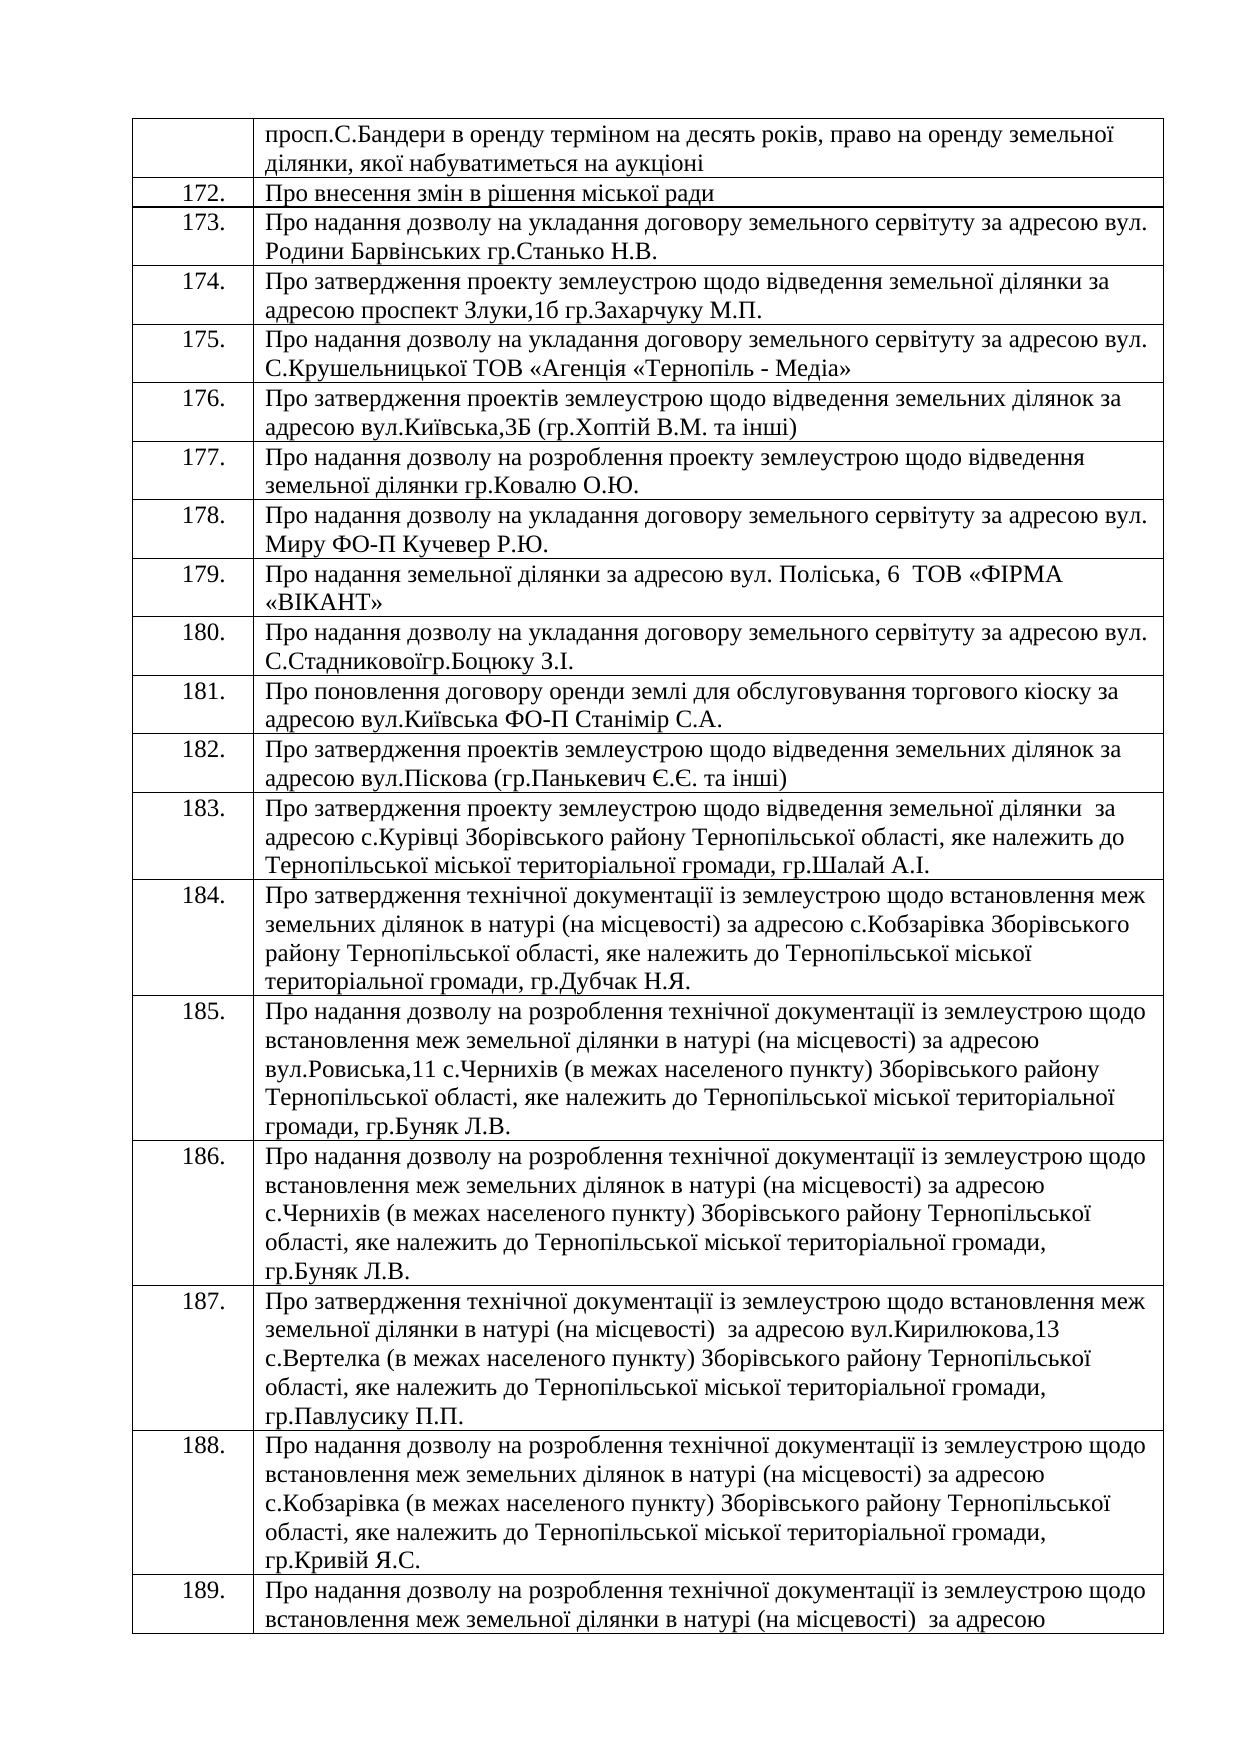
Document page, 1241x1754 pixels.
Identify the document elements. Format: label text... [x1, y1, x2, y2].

table_cell [133, 178, 253, 206]
table_cell [133, 617, 253, 675]
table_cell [254, 1575, 1163, 1633]
table_cell Про затвердження проектів землеустрою щодо відведення земельних ділянок за адресою вул.Київська,3Б (гр.Хоптій В.М. та інші) [254, 383, 1163, 441]
table_cell [133, 734, 253, 792]
table_cell Про затвердження проекту землеустрою щодо відведення земельної ділянки за адресою с.Курівці Зборівського району Тернопільської області, яке належить до Тернопільської міської територіальної громади, гр.Шалай А.І. [254, 793, 1163, 879]
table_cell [254, 119, 1163, 177]
table_cell Про затвердження технічної документації із землеустрою щодо встановлення меж земельних ділянок в натурі (на місцевості) за адресою с.Кобзарівка Зборівського району Тернопільської області, яке належить до Тернопільської міської територіальної громади, гр.Дубчак Н.Я. [254, 880, 1163, 995]
table_cell [133, 1286, 253, 1429]
table_cell [133, 208, 253, 265]
table_cell Про внесення змін в рішення міської ради [254, 178, 1163, 206]
table_cell [133, 559, 253, 616]
table_cell [133, 500, 253, 558]
table_cell [133, 1141, 253, 1285]
table_cell Про надання земельної ділянки за адресою вул. Поліська, 6 ТОВ «ФІРМА «ВІКАНТ» [254, 559, 1163, 616]
table_cell Про надання дозволу на розроблення проекту землеустрою щодо відведення земельної ділянки гр.Ковалю О.Ю. [254, 442, 1163, 499]
table_cell Про затвердження технічної документації із землеустрою щодо встановлення меж земельної ділянки в натурі (на місцевості) за адресою вул.Кирилюкова,13 с.Вертелка (в межах населеного пункту) Зборівського району Тернопільської області, яке належить до Тернопільської міської територіальної громади, гр.Павлусику П.П. [254, 1286, 1163, 1429]
table_cell [133, 266, 253, 323]
table_cell [133, 1575, 253, 1633]
table_cell [133, 325, 253, 382]
table_cell [133, 880, 253, 995]
table_cell Про надання дозволу на розроблення технічної документації із землеустрою щодо встановлення меж земельних ділянок в натурі (на місцевості) за адресою с.Чернихів (в межах населеного пункту) Зборівського району Тернопільської області, яке належить до Тернопільської міської територіальної громади, гр.Буняк Л.В. [254, 1141, 1163, 1285]
table_cell Про затвердження проекту землеустрою щодо відведення земельної ділянки за адресою проспект Злуки,1б гр.Захарчуку М.П. [254, 266, 1163, 323]
table_cell [133, 383, 253, 441]
table_cell Про надання дозволу на розроблення технічної документації із землеустрою щодо встановлення меж земельних ділянок в натурі (на місцевості) за адресою с.Кобзарівка (в межах населеного пункту) Зборівського району Тернопільської області, яке належить до Тернопільської міської територіальної громади, гр.Кривій Я.С. [254, 1431, 1163, 1574]
table_cell [133, 1431, 253, 1574]
table_cell Про затвердження проектів землеустрою щодо відведення земельних ділянок за адресою вул.Піскова (гр.Панькевич Є.Є. та інші) [254, 734, 1163, 792]
table_cell Про поновлення договору оренди землі для обслуговування торгового кіоску за адресою вул.Київська ФО-П Станімір С.А. [254, 676, 1163, 733]
table_cell [133, 442, 253, 499]
table_cell Про надання дозволу на укладання договору земельного сервітуту за адресою вул. С.Стадниковоїгр.Боцюку З.І. [254, 617, 1163, 675]
table_cell [133, 996, 253, 1140]
table_cell Про надання дозволу на укладання договору земельного сервітуту за адресою вул. С.Крушельницької ТОВ «Агенція «Тернопіль - Медіа» [254, 325, 1163, 382]
table_cell Про надання дозволу на розроблення технічної документації із землеустрою щодо встановлення меж земельної ділянки в натурі (на місцевості) за адресою вул.Ровиська,11 с.Чернихів (в межах населеного пункту) Зборівського району Тернопільської області, яке належить до Тернопільської міської територіальної громади, гр.Буняк Л.В. [254, 996, 1163, 1140]
table_cell [133, 676, 253, 733]
table_cell [133, 119, 253, 177]
table_cell Про надання дозволу на укладання договору земельного сервітуту за адресою вул. Родини Барвінських гр.Станько Н.В. [254, 208, 1163, 265]
table_cell Про надання дозволу на укладання договору земельного сервітуту за адресою вул. Миру ФО-П Кучевер Р.Ю. [254, 500, 1163, 558]
table_cell [133, 793, 253, 879]
